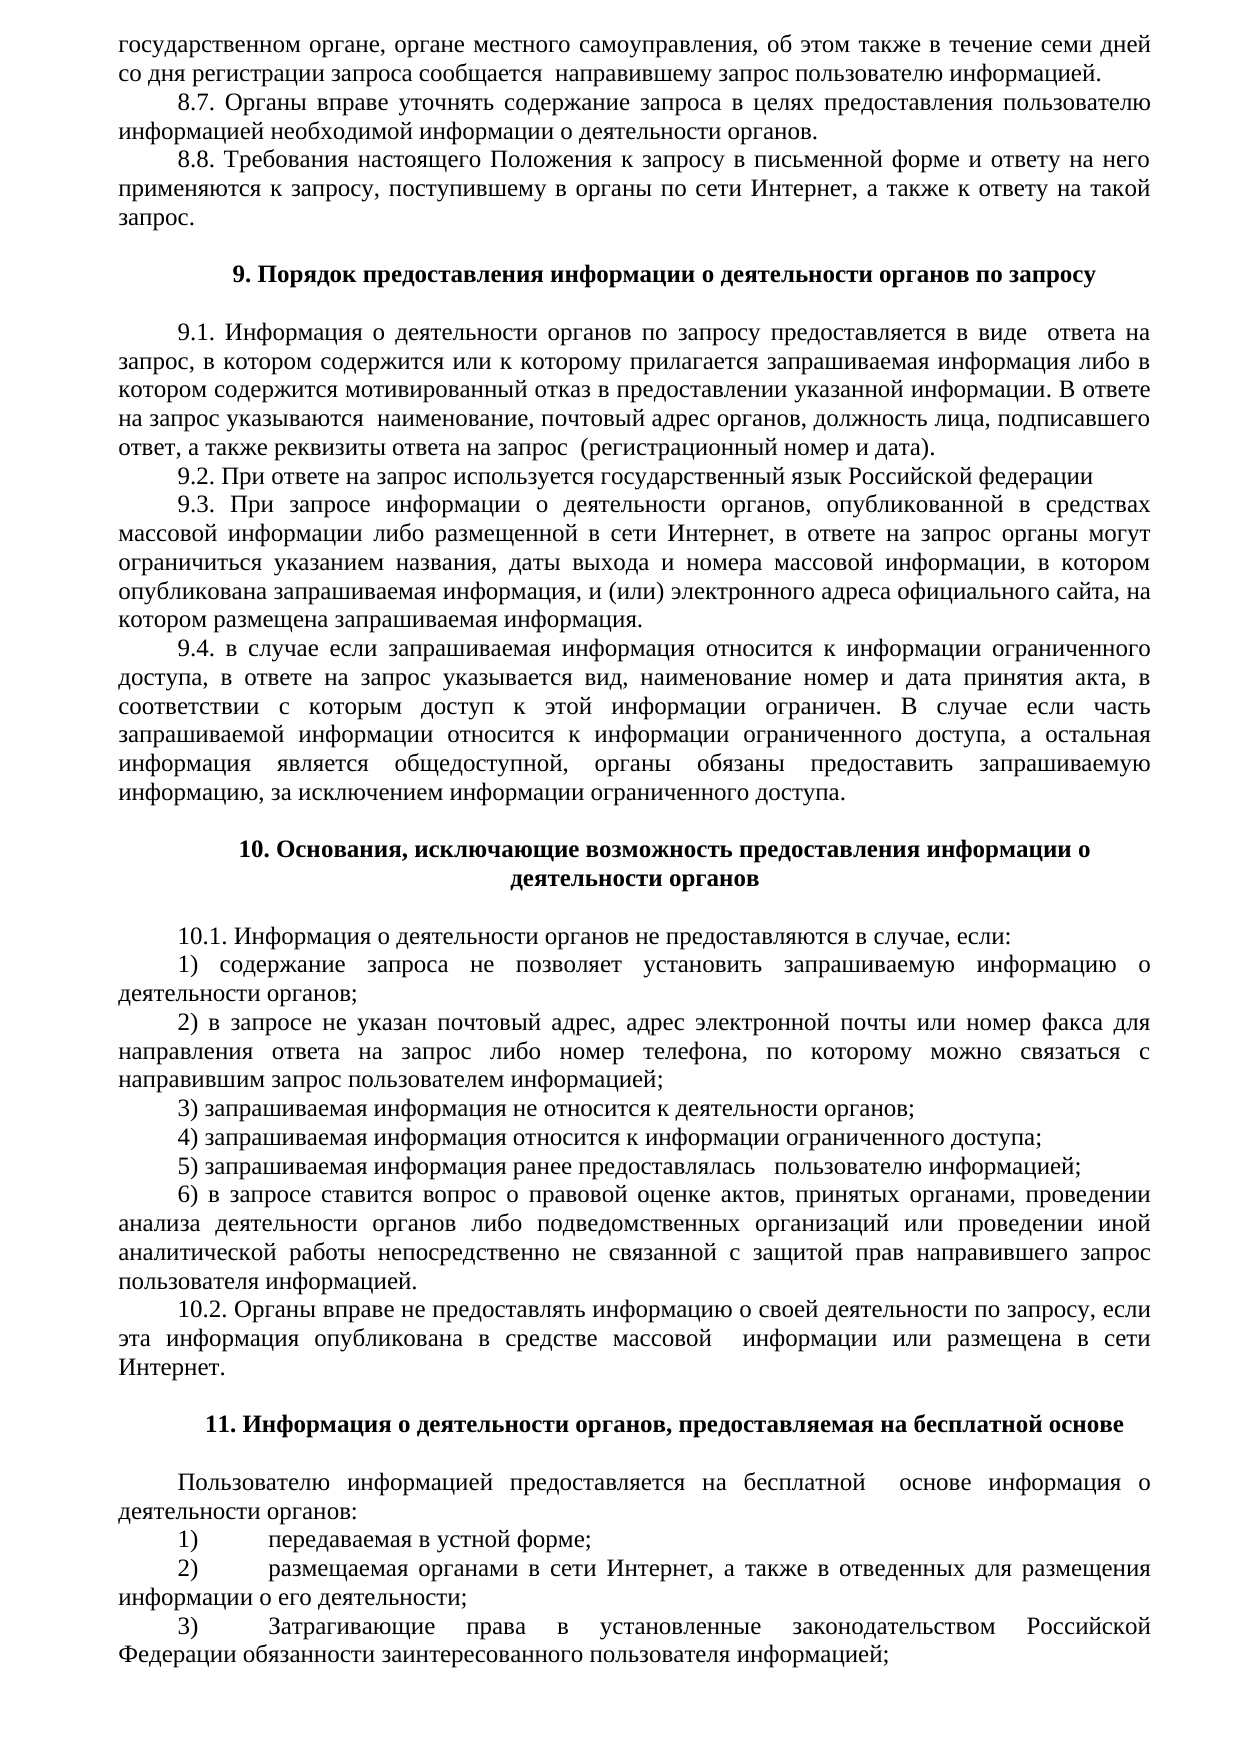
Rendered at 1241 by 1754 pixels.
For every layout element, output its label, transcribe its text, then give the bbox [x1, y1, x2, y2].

text 2) в запросе не указан почтовый адрес, адрес электронной почты или номер факса для направления ответа на запрос либо номер телефона, по которому можно связаться с направившим запрос пользователем информацией; [118, 1007, 1152, 1093]
text 3) запрашиваемая информация не относится к деятельности органов; [118, 1093, 1152, 1122]
list Затрагивающие права в установленные законодательством Российской Федерации обязанности заинтересованного пользователя информацией; [118, 1611, 1152, 1668]
text 1) содержание запроса не позволяет установить запрашиваемую информацию о деятельности органов; [118, 949, 1152, 1007]
text 9.4. в случае если запрашиваемая информация относится к информации ограниченного доступа, в ответе на запрос указывается вид, наименование номер и дата принятия акта, в соответствии с которым доступ к этой информации ограничен. В случае если часть запрашиваемой информации относится к информации ограниченного доступа, а остальная информация является общедоступной, органы обязаны предоставить запрашиваемую информацию, за исключением информации ограниченного доступа. [118, 633, 1152, 806]
text 5) запрашиваемая информация ранее предоставлялась пользователю информацией; [118, 1151, 1152, 1179]
text 8.8. Требования настоящего Положения к запросу в письменной форме и ответу на него применяются к запросу, поступившему в органы по сети Интернет, а также к ответу на такой запрос. [118, 144, 1152, 231]
text Пользователю информацией предоставляется на бесплатной основе информация о деятельности органов: [118, 1467, 1152, 1524]
list передаваемая в устной форме; [118, 1524, 1152, 1553]
text 8.7. Органы вправе уточнять содержание запроса в целях предоставления пользователю информацией необходимой информации о деятельности органов. [118, 87, 1152, 144]
text 10.1. Информация о деятельности органов не предоставляются в случае, если: [118, 921, 1152, 949]
text 9. Порядок предоставления информации о деятельности органов по запросу [118, 259, 1152, 288]
text 9.2. При ответе на запрос используется государственный язык Российской федерации [118, 461, 1152, 489]
text 9.1. Информация о деятельности органов по запросу предоставляется в виде ответа на запрос, в котором содержится или к которому прилагается запрашиваемая информация либо в котором содержится мотивированный отказ в предоставлении указанной информации. В ответе на запрос указываются наименование, почтовый адрес органов, должность лица, подписавшего ответ, а также реквизиты ответа на запрос (регистрационный номер и дата). [118, 317, 1152, 461]
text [118, 29, 1152, 87]
text 11. Информация о деятельности органов, предоставляемая на бесплатной основе [118, 1409, 1152, 1438]
text 10. Основания, исключающие возможность предоставления информации о деятельности органов [118, 834, 1152, 892]
text 9.3. При запросе информации о деятельности органов, опубликованной в средствах массовой информации либо размещенной в сети Интернет, в ответе на запрос органы могут ограничиться указанием названия, даты выхода и номера массовой информации, в котором опубликована запрашиваемая информация, и (или) электронного адреса официального сайта, на котором размещена запрашиваемая информация. [118, 489, 1152, 633]
text 6) в запросе ставится вопрос о правовой оценке актов, принятых органами, проведении анализа деятельности органов либо подведомственных организаций или проведении иной аналитической работы непосредственно не связанной с защитой прав направившего запрос пользователя информацией. [118, 1179, 1152, 1294]
list размещаемая органами в сети Интернет, а также в отведенных для размещения информации о его деятельности; [118, 1553, 1152, 1611]
text 10.2. Органы вправе не предоставлять информацию о своей деятельности по запросу, если эта информация опубликована в средстве массовой информации или размещена в сети Интернет. [118, 1294, 1152, 1381]
text 4) запрашиваемая информация относится к информации ограниченного доступа; [118, 1122, 1152, 1151]
